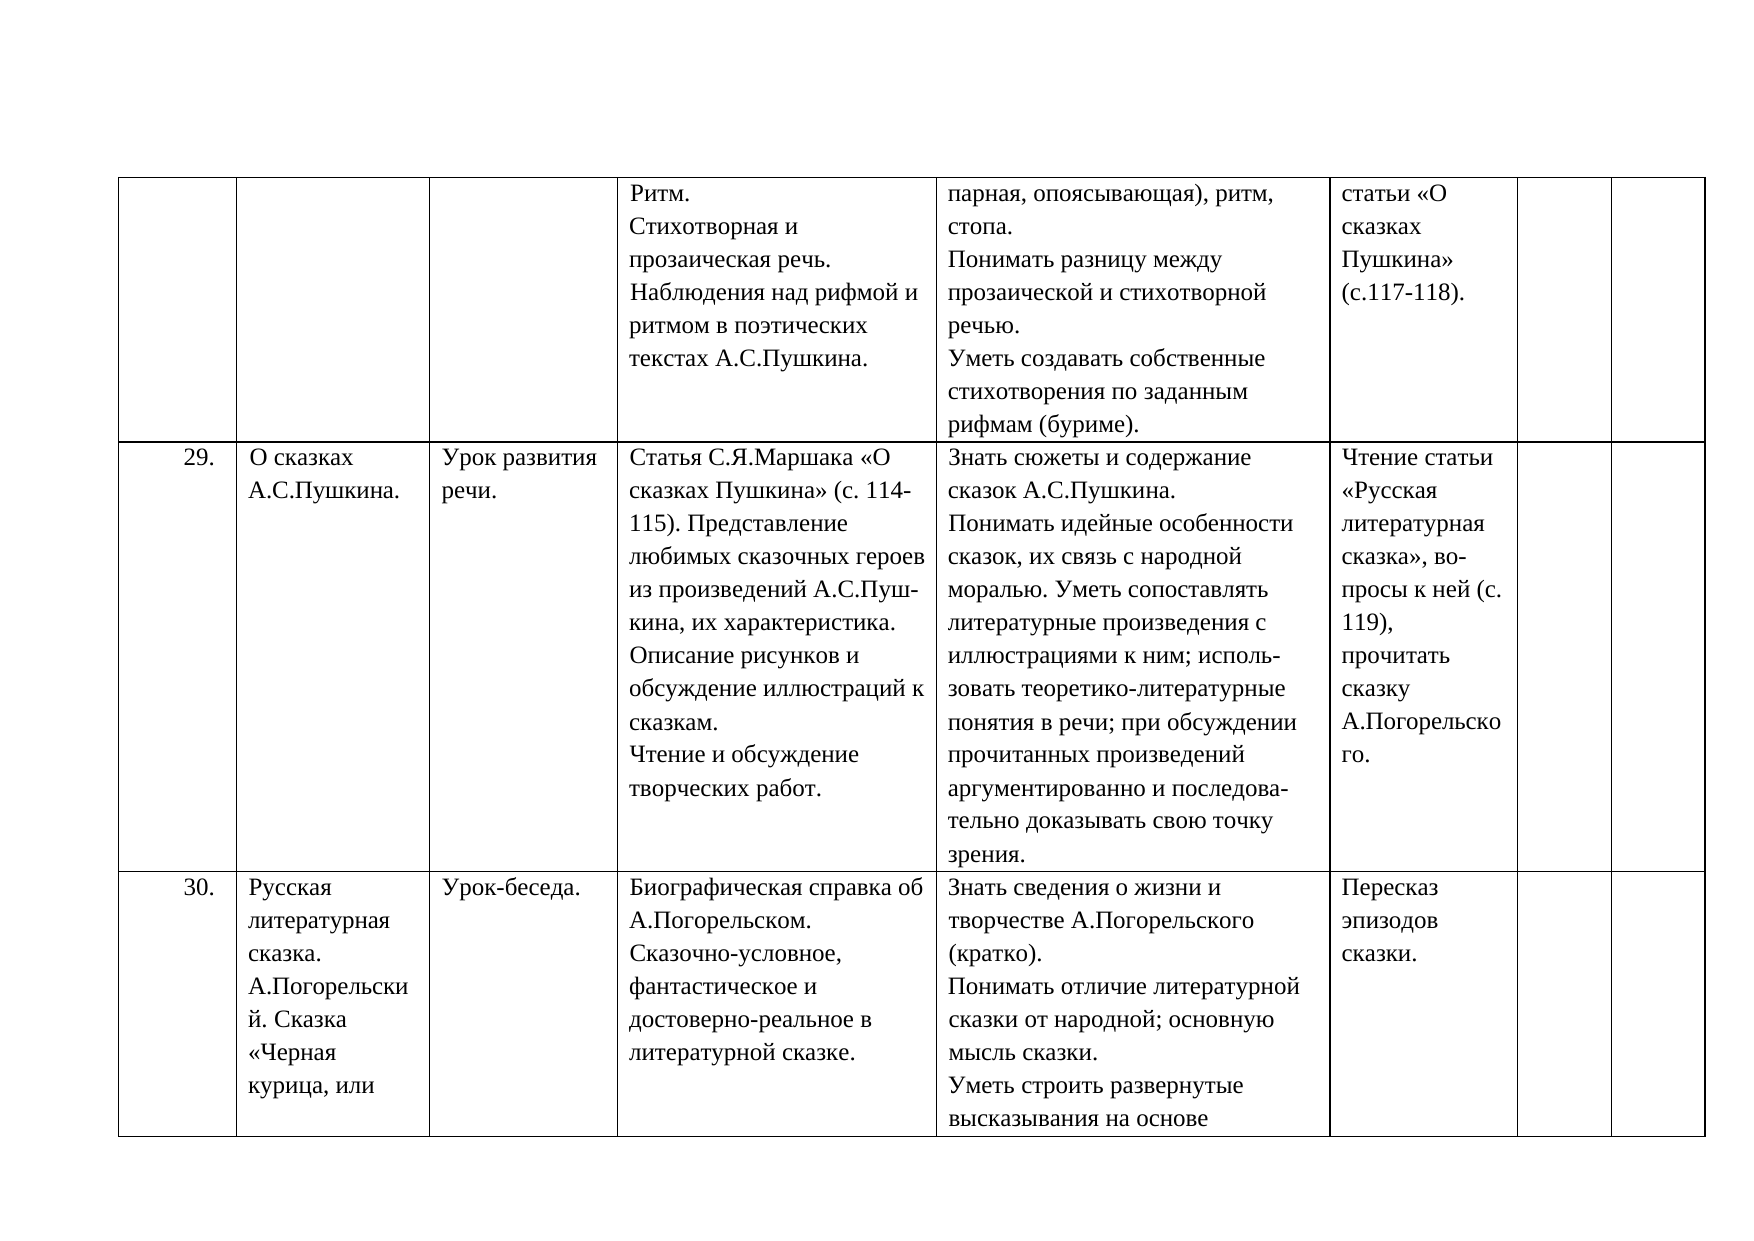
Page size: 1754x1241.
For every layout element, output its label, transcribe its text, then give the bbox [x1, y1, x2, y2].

table_header [1518, 178, 1611, 441]
table_header статьи «О сказках Пушкина» (с.117-118). [1331, 178, 1517, 441]
table_header Ритм. Стихотворная и прозаическая речь. Наблюдения над рифмой и ритмом в поэтических текстах А.С.Пушкина. [618, 178, 936, 441]
table_cell 30. [119, 872, 236, 1136]
table_cell [1518, 443, 1611, 871]
table_cell Биографическая справка об А.Погорельском. Сказочно-условное, фантастическое и достоверно-реальное в литературной сказке. [618, 872, 936, 1136]
table_cell [1612, 872, 1704, 1136]
table_cell Чтение статьи «Русская литературная сказка», во- просы к ней (с. 119), прочитать сказку А.Погорельско го. [1331, 443, 1517, 871]
table_header [237, 178, 429, 441]
table_cell 29. [119, 443, 236, 871]
table_cell Статья С.Я.Маршака «О сказках Пушкина» (с. 114- 115). Представление любимых сказочных героев из произведений А.С.Пуш- кина, их характеристика. Описание рисунков и обсуждение иллюстраций к сказкам. Чтение и обсуждение творческих работ. [618, 443, 936, 871]
table_header [430, 178, 617, 441]
table_cell [1518, 872, 1611, 1136]
table_cell Знать сюжеты и содержание сказок А.С.Пушкина. Понимать идейные особенности сказок, их связь с народной моралью. Уметь сопоставлять литературные произведения с иллюстрациями к ним; исполь- зовать теоретико-литературные понятия в речи; при обсуждении прочитанных произведений аргументированно и последова- тельно доказывать свою точку зрения. [937, 443, 1329, 871]
table_cell [1612, 443, 1704, 871]
table_header [1612, 178, 1704, 441]
table_cell Пересказ эпизодов сказки. [1331, 872, 1517, 1136]
table_cell О сказках А.С.Пушкина. [237, 443, 429, 871]
table_cell Русская литературная сказка. А.Погорельски й. Сказка «Черная курица, или [237, 872, 429, 1136]
table_header [119, 178, 236, 441]
table_cell Знать сведения о жизни и творчестве А.Погорельского (кратко). Понимать отличие литературной сказки от народной; основную мысль сказки. Уметь строить развернутые высказывания на основе [937, 872, 1329, 1136]
table_cell Урок развития речи. [430, 443, 617, 871]
table_header парная, опоясывающая), ритм, стопа. Понимать разницу между прозаической и стихотворной речью. Уметь создавать собственные стихотворения по заданным рифмам (буриме). [937, 178, 1329, 441]
table_cell Урок-беседа. [430, 872, 617, 1136]
